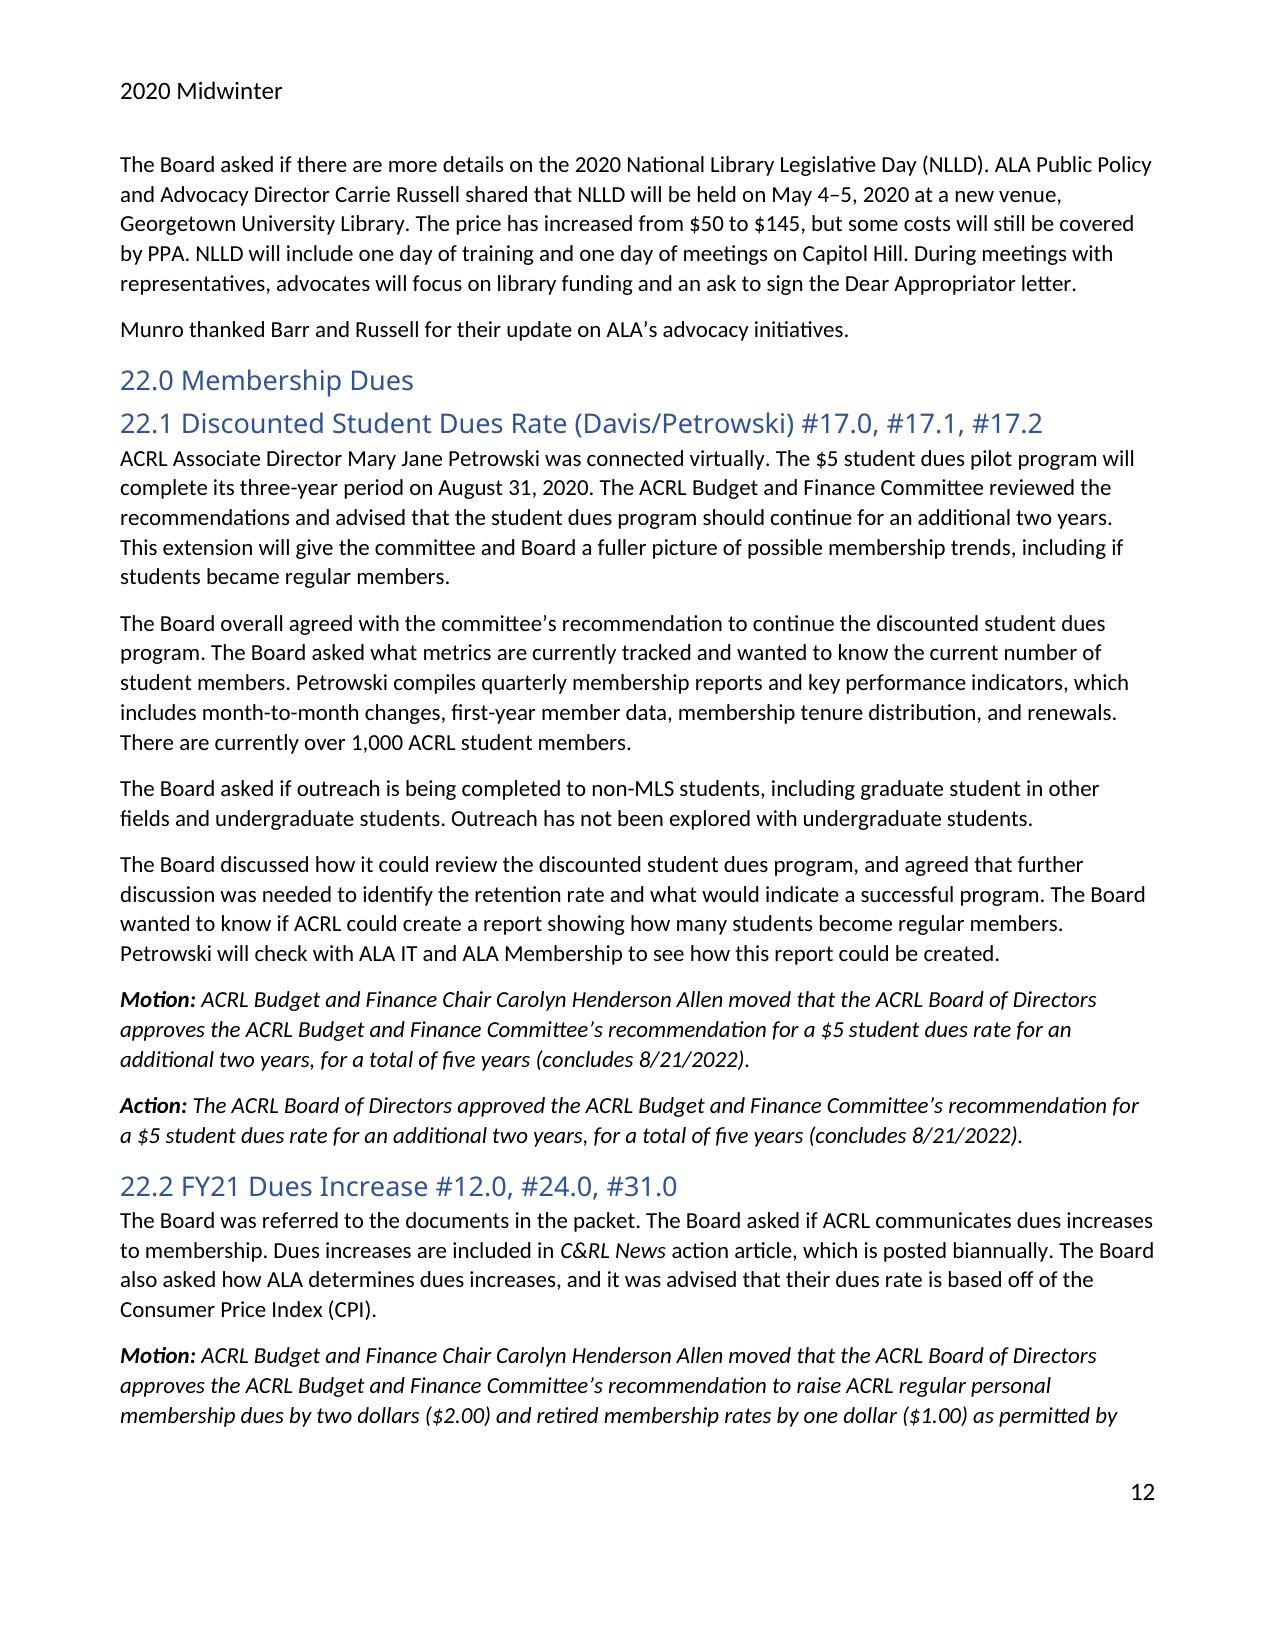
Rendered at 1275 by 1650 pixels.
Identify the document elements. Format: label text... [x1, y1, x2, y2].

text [120, 1342, 1155, 1429]
text Munro thanked Barr and Russell for their update on ALA’s advocacy initiatives. [120, 315, 1155, 343]
text The Board asked if there are more details on the 2020 National Library Legislative Day (NLLD). ALA Public Policy and Advocacy Director Carrie Russell shared that NLLD will be held on May 4–5, 2020 at a new venue, Georgetown University Library. The price has increased from $50 to $145, but some costs will still be covered by PPA. NLLD will include one day of training and one day of meetings on Capitol Hill. During meetings with representatives, advocates will focus on library funding and an ask to sign the Dear Appropriator letter. [120, 150, 1155, 297]
text ACRL Associate Director Mary Jane Petrowski was connected virtually. The $5 student dues pilot program will complete its three-year period on August 31, 2020. The ACRL Budget and Finance Committee reviewed the recommendations and advised that the student dues program should continue for an additional two years. This extension will give the committee and Board a fuller picture of possible membership trends, including if students became regular members. [120, 444, 1155, 591]
text The Board discussed how it could review the discounted student dues program, and agreed that further discussion was needed to identify the retention rate and what would indicate a successful program. The Board wanted to know if ACRL could create a report showing how many students become regular members. Petrowski will check with ALA IT and ALA Membership to see how this report could be created. [120, 850, 1155, 967]
text 22.1 Discounted Student Dues Rate (Davis/Petrowski) #17.0, #17.1, #17.2 [120, 405, 1155, 442]
text 22.0 Membership Dues [120, 361, 1155, 398]
text Motion: ACRL Budget and Finance Chair Carolyn Henderson Allen moved that the ACRL Board of Directors approves the ACRL Budget and Finance Committee’s recommendation for a $5 student dues rate for an additional two years, for a total of five years (concludes 8/21/2022). [120, 985, 1155, 1073]
text Action: The ACRL Board of Directors approved the ACRL Budget and Finance Committee’s recommendation for a $5 student dues rate for an additional two years, for a total of five years (concludes 8/21/2022). [120, 1091, 1155, 1149]
text The Board asked if outreach is being completed to non-MLS students, including graduate student in other fields and undergraduate students. Outreach has not been explored with undergraduate students. [120, 774, 1155, 832]
text 22.2 FY21 Dues Increase #12.0, #24.0, #31.0 [120, 1167, 1155, 1204]
text The Board was referred to the documents in the packet. The Board asked if ACRL communicates dues increases to membership. Dues increases are included in C&RL News action article, which is posted biannually. The Board also asked how ALA determines dues increases, and it was advised that their dues rate is based off of the Consumer Price Index (CPI). [120, 1206, 1155, 1323]
text The Board overall agreed with the committee’s recommendation to continue the discounted student dues program. The Board asked what metrics are currently tracked and wanted to know the current number of student members. Petrowski compiles quarterly membership reports and key performance indicators, which includes month-to-month changes, first-year member data, membership tenure distribution, and renewals. There are currently over 1,000 ACRL student members. [120, 609, 1155, 756]
